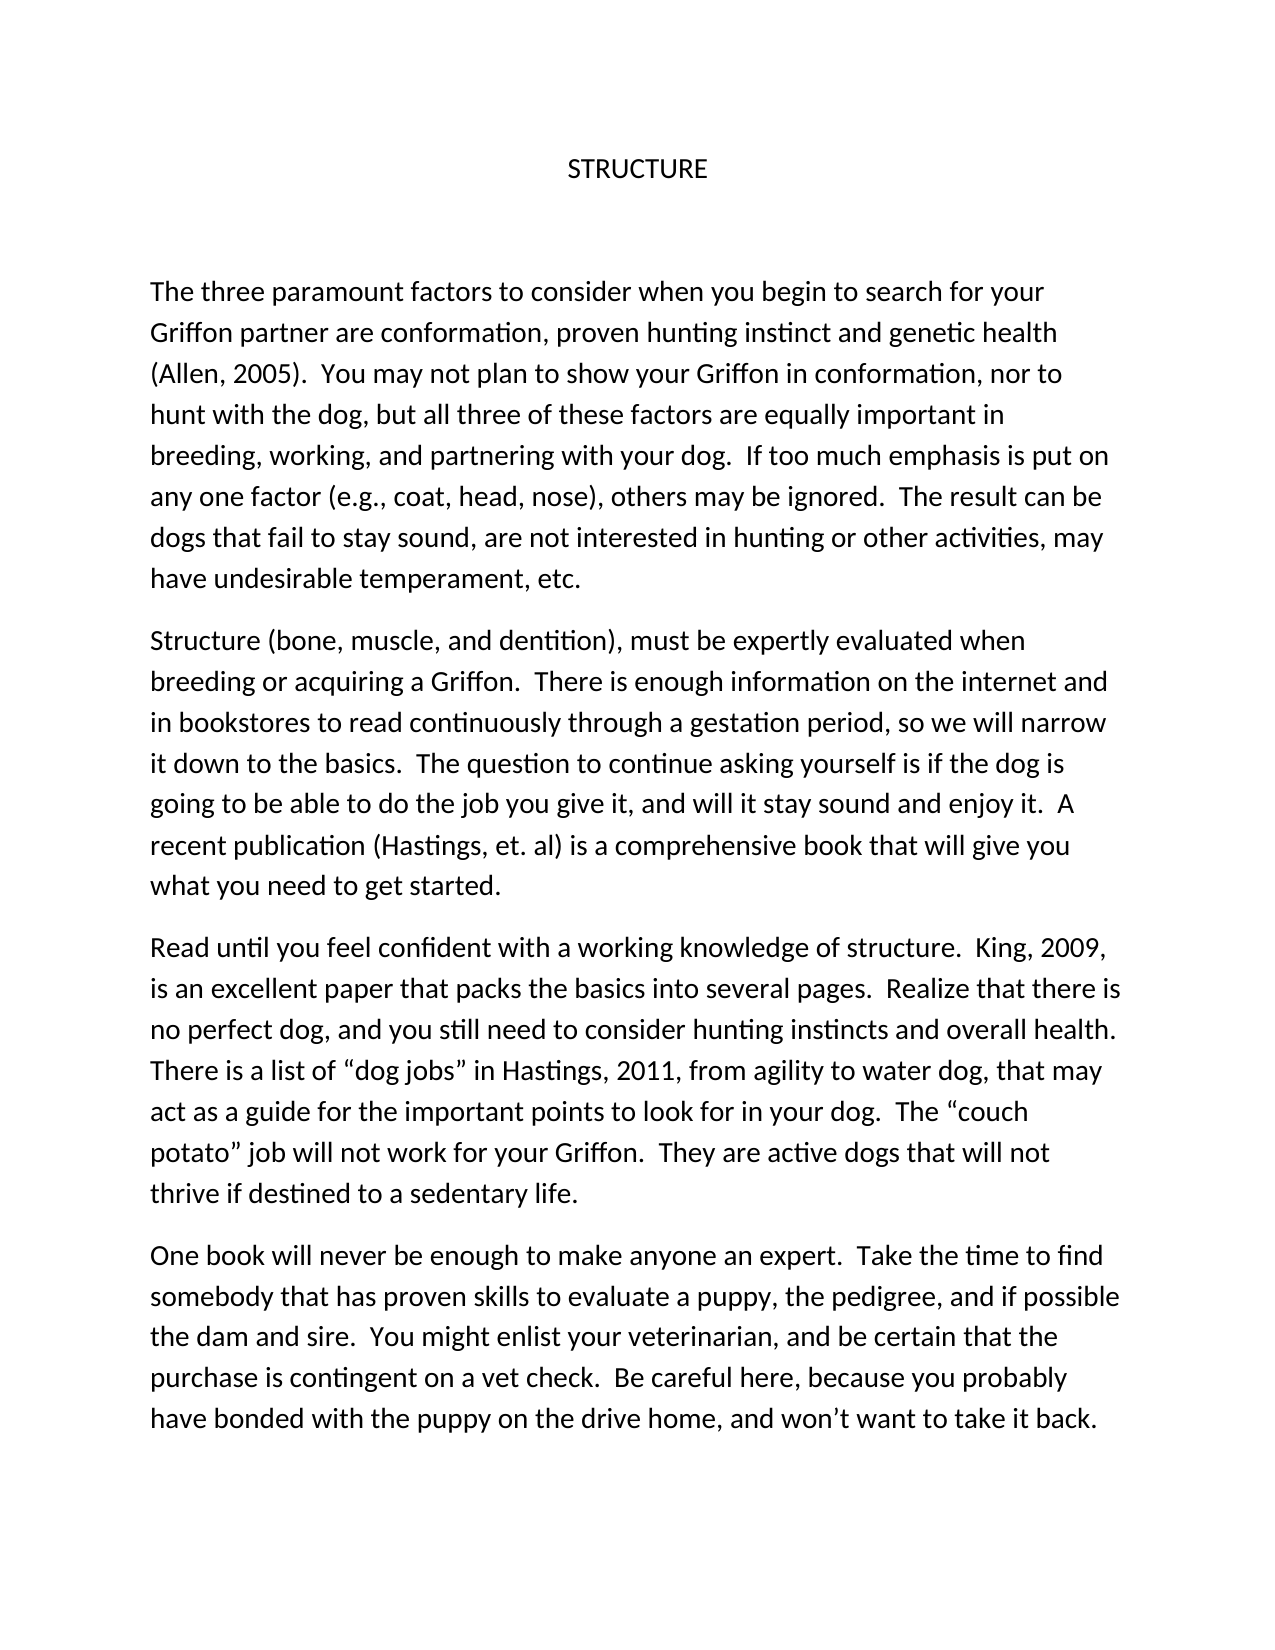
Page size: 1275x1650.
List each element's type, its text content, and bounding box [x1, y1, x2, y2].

text Read until you feel confident with a working knowledge of structure. King, 2009, is an excellent paper that packs the basics into several pages. Realize that there is no perfect dog, and you still need to consider hunting instincts and overall health. There is a list of “dog jobs” in Hastings, 2011, from agility to water dog, that may act as a guide for the important points to look for in your dog. The “couch potato” job will not work for your Griffon. They are active dogs that will not thrive if destined to a sedentary life. [150, 929, 1125, 1211]
text The three paramount factors to consider when you begin to search for your Griffon partner are conformation, proven hunting instinct and genetic health (Allen, 2005). You may not plan to show your Griffon in conformation, nor to hunt with the dog, but all three of these factors are equally important in breeding, working, and partnering with your dog. If too much emphasis is put on any one factor (e.g., coat, head, nose), others may be ignored. The result can be dogs that fail to stay sound, are not interested in hunting or other activities, may have undesirable temperament, etc. [150, 273, 1125, 596]
text STRUCTURE [150, 150, 1125, 186]
text One book will never be enough to make anyone an expert. Take the time to find somebody that has proven skills to evaluate a puppy, the pedigree, and if possible the dam and sire. You might enlist your veterinarian, and be certain that the purchase is contingent on a vet check. Be careful here, because you probably have bonded with the puppy on the drive home, and won’t want to take it back. [150, 1237, 1125, 1436]
text Structure (bone, muscle, and dentition), must be expertly evaluated when breeding or acquiring a Griffon. There is enough information on the internet and in bookstores to read continuously through a gestation period, so we will narrow it down to the basics. The question to continue asking yourself is if the dog is going to be able to do the job you give it, and will it stay sound and enjoy it. A recent publication (Hastings, et. al) is a comprehensive book that will give you what you need to get started. [150, 622, 1125, 903]
